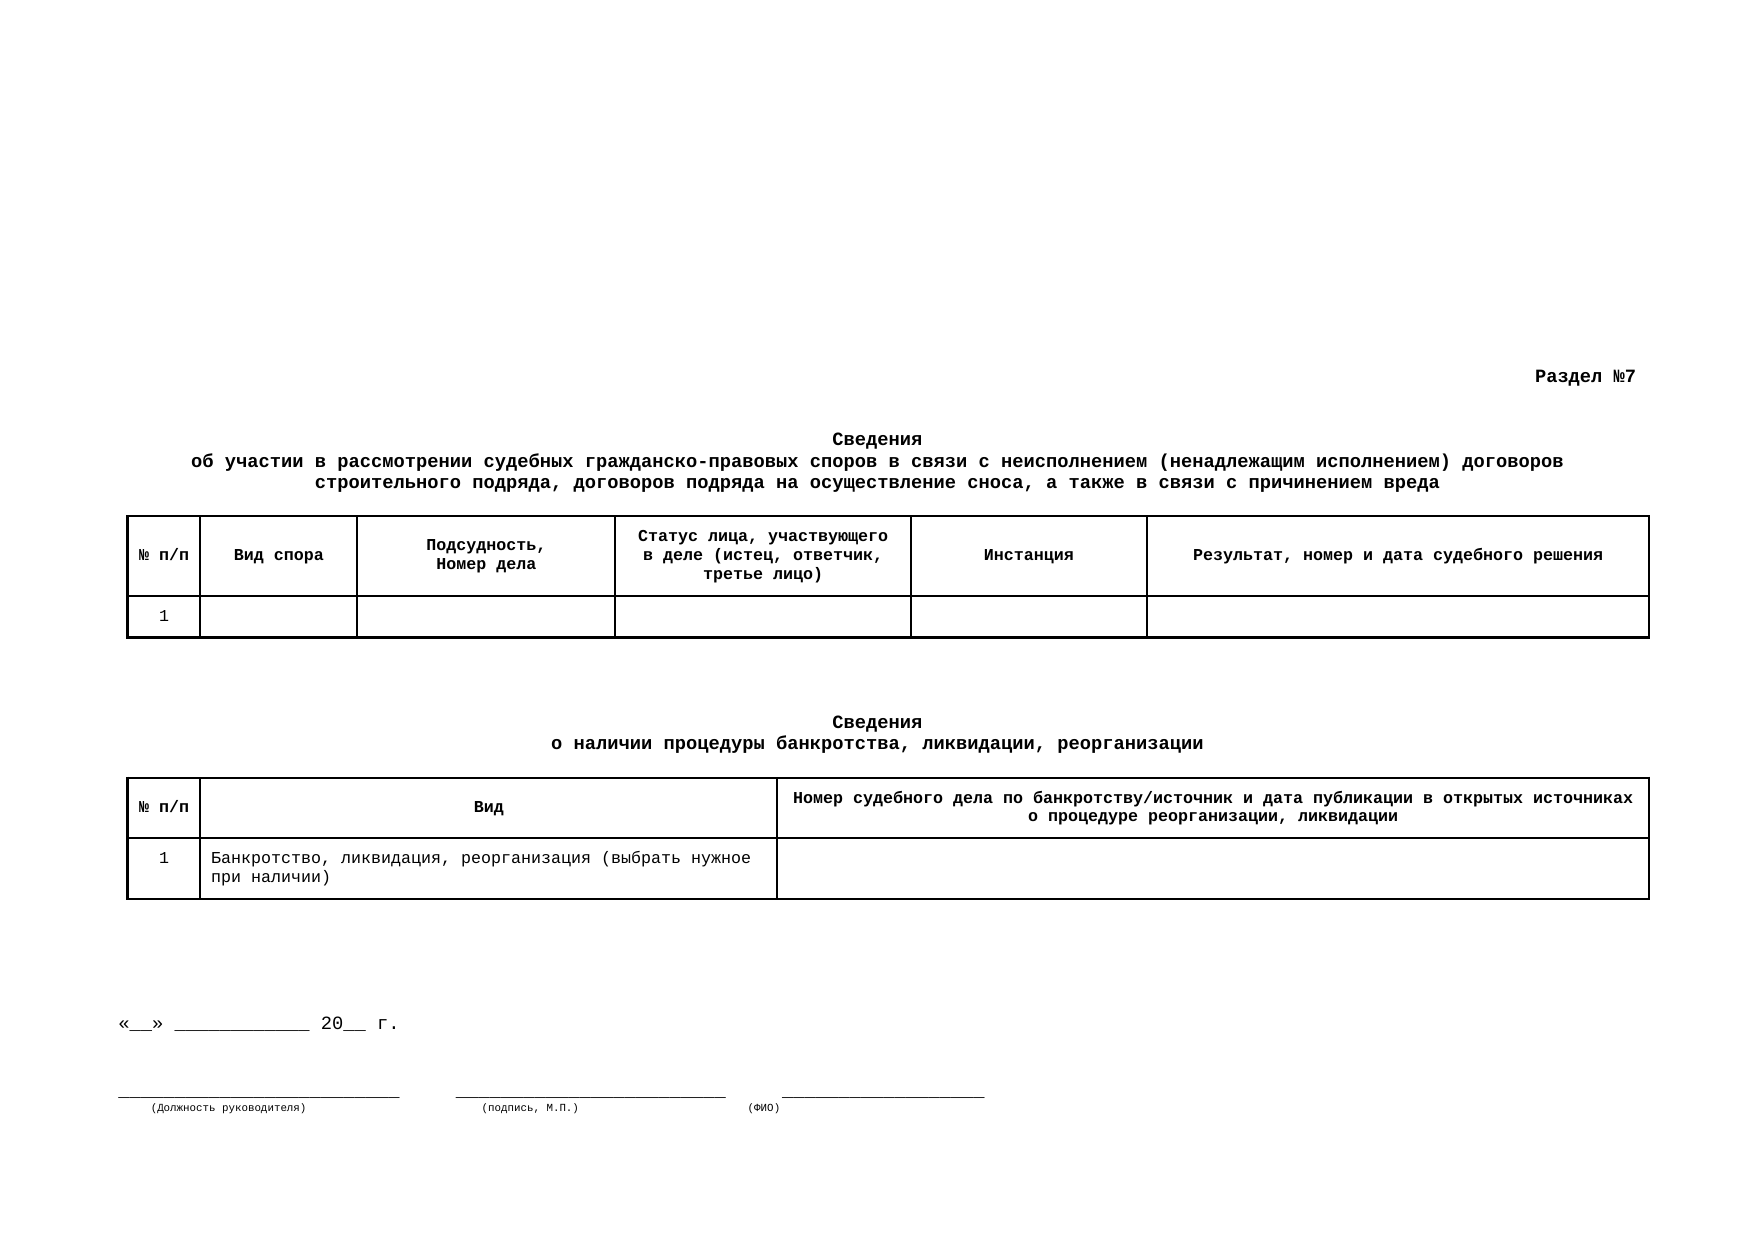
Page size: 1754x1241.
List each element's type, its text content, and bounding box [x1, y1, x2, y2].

table_cell [358, 597, 614, 636]
table_header № п/п [129, 779, 199, 837]
table_header Вид [201, 779, 776, 837]
table_cell 1 [129, 597, 199, 636]
text о наличии процедуры банкротства, ликвидации, реорганизации [118, 734, 1636, 755]
text об участии в рассмотрении судебных гражданско-правовых споров в связи с неисполнением (ненадлежащим исполнением) договоров строительного подряда, договоров подряда на осуществление сноса, а также в связи с причинением вреда [118, 451, 1636, 494]
text «__» ____________ 20__ г. [118, 1014, 1636, 1035]
table_cell [1148, 597, 1648, 636]
table_cell [912, 597, 1146, 636]
table_header Инстанция [912, 517, 1146, 594]
table_header Статус лица, участвующего в деле (истец, ответчик, третье лицо) [616, 517, 910, 594]
text Сведения [118, 713, 1636, 734]
table_cell [616, 597, 910, 636]
table_header Номер судебного дела по банкротству/источник и дата публикации в открытых источниках о процедуре реорганизации, ликвидации [778, 779, 1648, 837]
table_cell Банкротство, ликвидация, реорганизация (выбрать нужное при наличии) [201, 839, 776, 898]
text _________________________ ________________________ __________________ [118, 1081, 1636, 1102]
text Раздел №7 [118, 366, 1636, 388]
table_cell 1 [129, 839, 199, 898]
table_header № п/п [129, 517, 199, 594]
table_cell [201, 597, 356, 636]
table_header Вид спора [201, 517, 356, 594]
text (Должность руководителя) (подпись, М.П.) (ФИО) [118, 1102, 1636, 1123]
table_header Подсудность, Номер дела [358, 517, 614, 594]
table_cell [778, 839, 1648, 898]
text Сведения [118, 430, 1636, 451]
table_header Результат, номер и дата судебного решения [1148, 517, 1648, 594]
